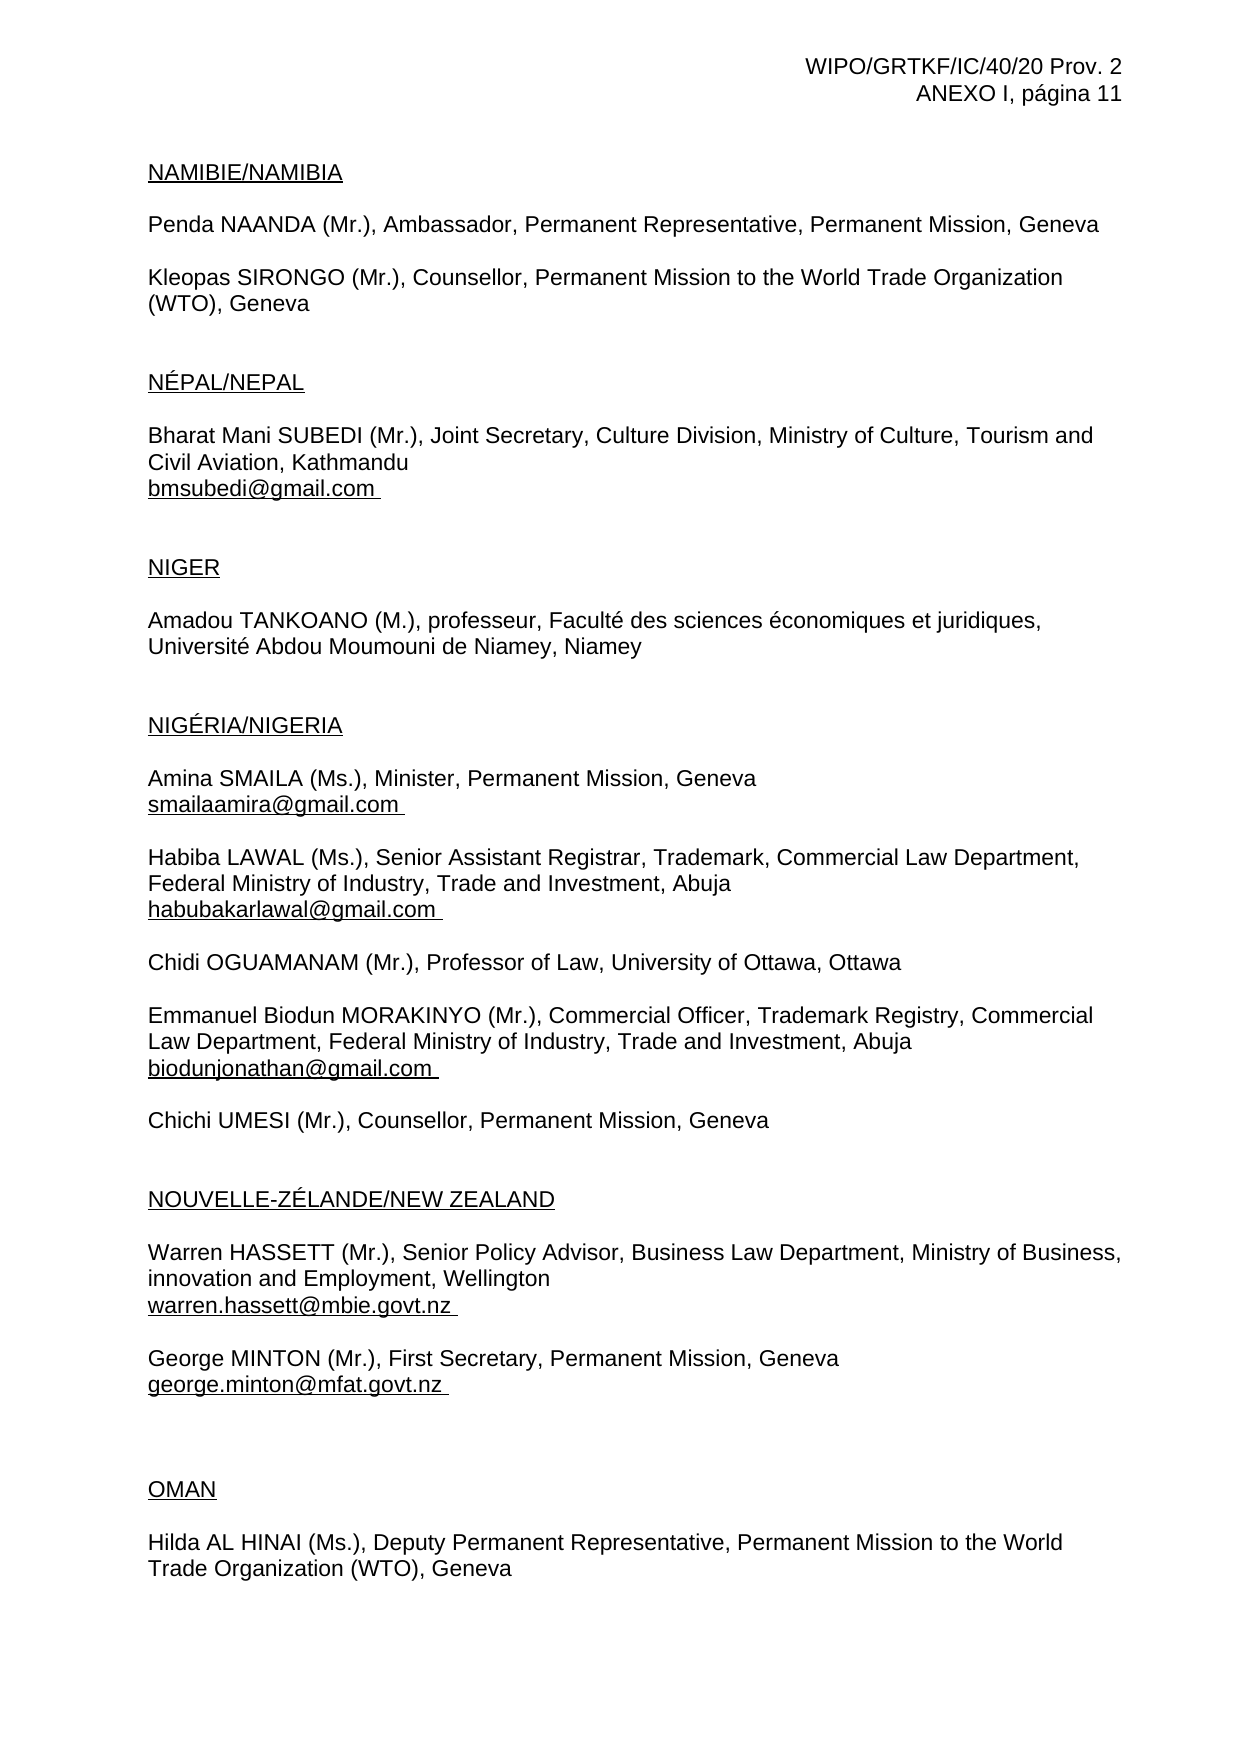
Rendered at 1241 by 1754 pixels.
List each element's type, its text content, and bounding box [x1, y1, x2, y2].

text NIGER [148, 554, 1122, 580]
text Hilda AL HINAI (Ms.), Deputy Permanent Representative, Permanent Mission to the World Trade Organization (WTO), Geneva [148, 1529, 1122, 1582]
text Warren HASSETT (Mr.), Senior Policy Advisor, Business Law Department, Ministry of Business, innovation and Employment, Wellington [148, 1239, 1122, 1292]
text NÉPAL/NEPAL [148, 369, 1122, 396]
text Habiba LAWAL (Ms.), Senior Assistant Registrar, Trademark, Commercial Law Department, Federal Ministry of Industry, Trade and Investment, Abuja [148, 844, 1122, 896]
text Chidi OGUAMANAM (Mr.), Professor of Law, University of Ottawa, Ottawa [148, 949, 1122, 976]
text Amina SMAILA (Ms.), Minister, Permanent Mission, Geneva [148, 765, 1122, 791]
text smailaamira@gmail.com [148, 791, 1122, 817]
text George MINTON (Mr.), First Secretary, Permanent Mission, Geneva [148, 1344, 1122, 1371]
text Bharat Mani SUBEDI (Mr.), Joint Secretary, Culture Division, Ministry of Culture, Tourism and Civil Aviation, Kathmandu [148, 422, 1122, 475]
text habubakarlawal@gmail.com [148, 896, 1122, 923]
text NOUVELLE-ZÉLANDE/NEW ZEALAND [148, 1186, 1122, 1213]
text Kleopas SIRONGO (Mr.), Counsellor, Permanent Mission to the World Trade Organization (WTO), Geneva [148, 264, 1122, 317]
text biodunjonathan@gmail.com [148, 1054, 1122, 1081]
text bmsubedi@gmail.com [148, 475, 1122, 501]
text Penda NAANDA (Mr.), Ambassador, Permanent Representative, Permanent Mission, Geneva [148, 211, 1122, 238]
text Chichi UMESI (Mr.), Counsellor, Permanent Mission, Geneva [148, 1107, 1122, 1134]
text Amadou TANKOANO (M.), professeur, Faculté des sciences économiques et juridiques, Université Abdou Moumouni de Niamey, Niamey [148, 607, 1122, 659]
text Emmanuel Biodun MORAKINYO (Mr.), Commercial Officer, Trademark Registry, Commercial Law Department, Federal Ministry of Industry, Trade and Investment, Abuja [148, 1002, 1122, 1054]
text NIGÉRIA/NIGERIA [148, 712, 1122, 738]
text NAMIBIE/NAMIBIA [148, 158, 1122, 185]
text OMAN [148, 1476, 1122, 1503]
text warren.hassett@mbie.govt.nz [148, 1292, 1122, 1318]
text george.minton@mfat.govt.nz [148, 1371, 1122, 1397]
